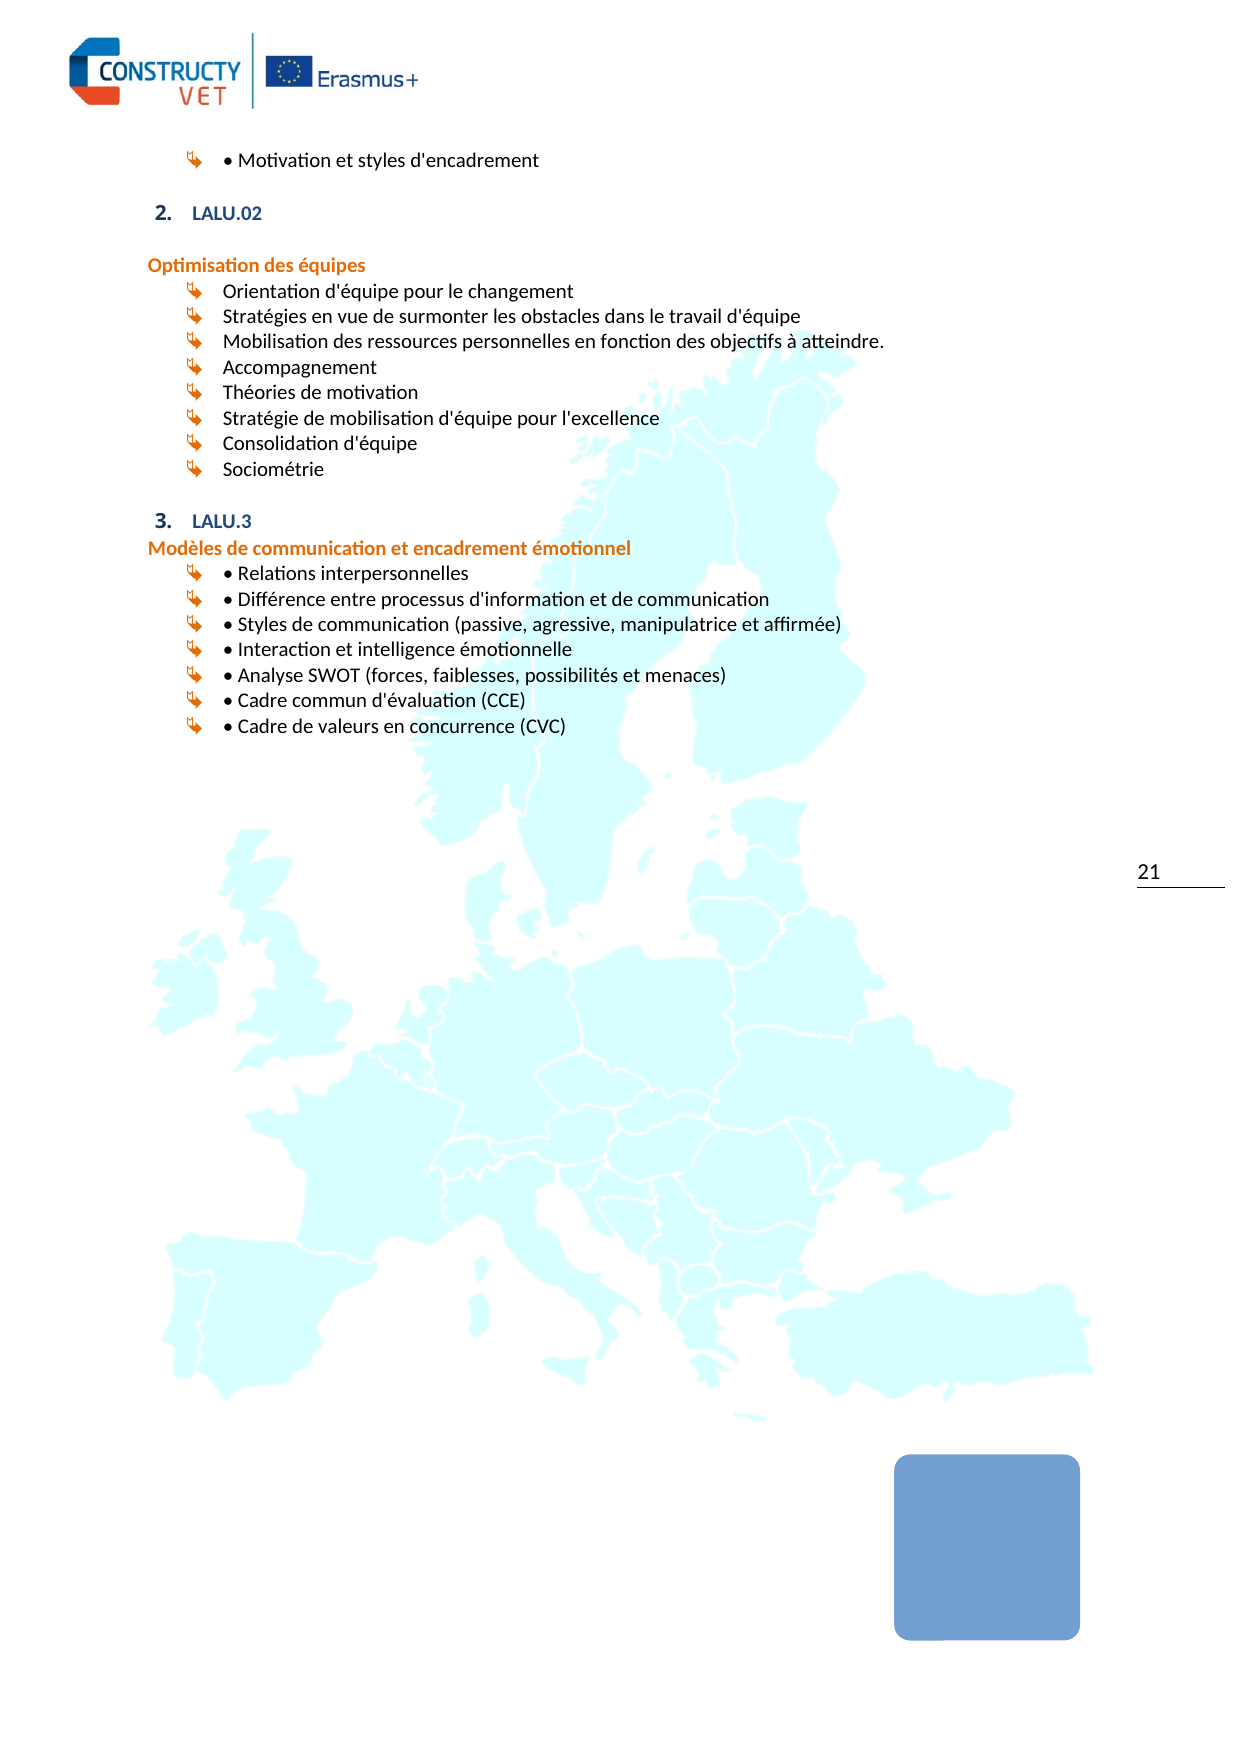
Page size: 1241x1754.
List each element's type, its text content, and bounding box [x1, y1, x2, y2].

list Mobilisation des ressources personnelles en fonction des objectifs à atteindre. [185, 329, 1092, 354]
picture [69, 33, 418, 109]
list Sociométrie [185, 456, 1092, 481]
list • Styles de communication (passive, agressive, manipulatrice et affirmée) [185, 611, 1092, 637]
list • Différence entre processus d'information et de communication [185, 586, 1092, 611]
list LALU.02 [154, 198, 1092, 227]
list • Interaction et intelligence émotionnelle [185, 637, 1092, 662]
list Consolidation d'équipe [185, 430, 1092, 456]
list • Cadre de valeurs en concurrence (CVC) [185, 713, 1092, 738]
list • Cadre commun d'évaluation (CCE) [185, 687, 1092, 713]
list Théories de motivation [185, 379, 1092, 405]
list Stratégies en vue de surmonter les obstacles dans le travail d'équipe [185, 303, 1092, 329]
list • Motivation et styles d'encadrement [185, 148, 1092, 173]
list LALU.3 [154, 507, 1092, 535]
list Stratégie de mobilisation d'équipe pour l'excellence [185, 405, 1092, 430]
text Modèles de communication et encadrement émotionnel [148, 535, 1092, 560]
list Accompagnement [185, 354, 1092, 379]
text Optimisation des équipes [148, 252, 1092, 278]
list Orientation d'équipe pour le changement [185, 278, 1092, 303]
list • Relations interpersonnelles [185, 560, 1092, 586]
list • Analyse SWOT (forces, faiblesses, possibilités et menaces) [185, 662, 1092, 687]
